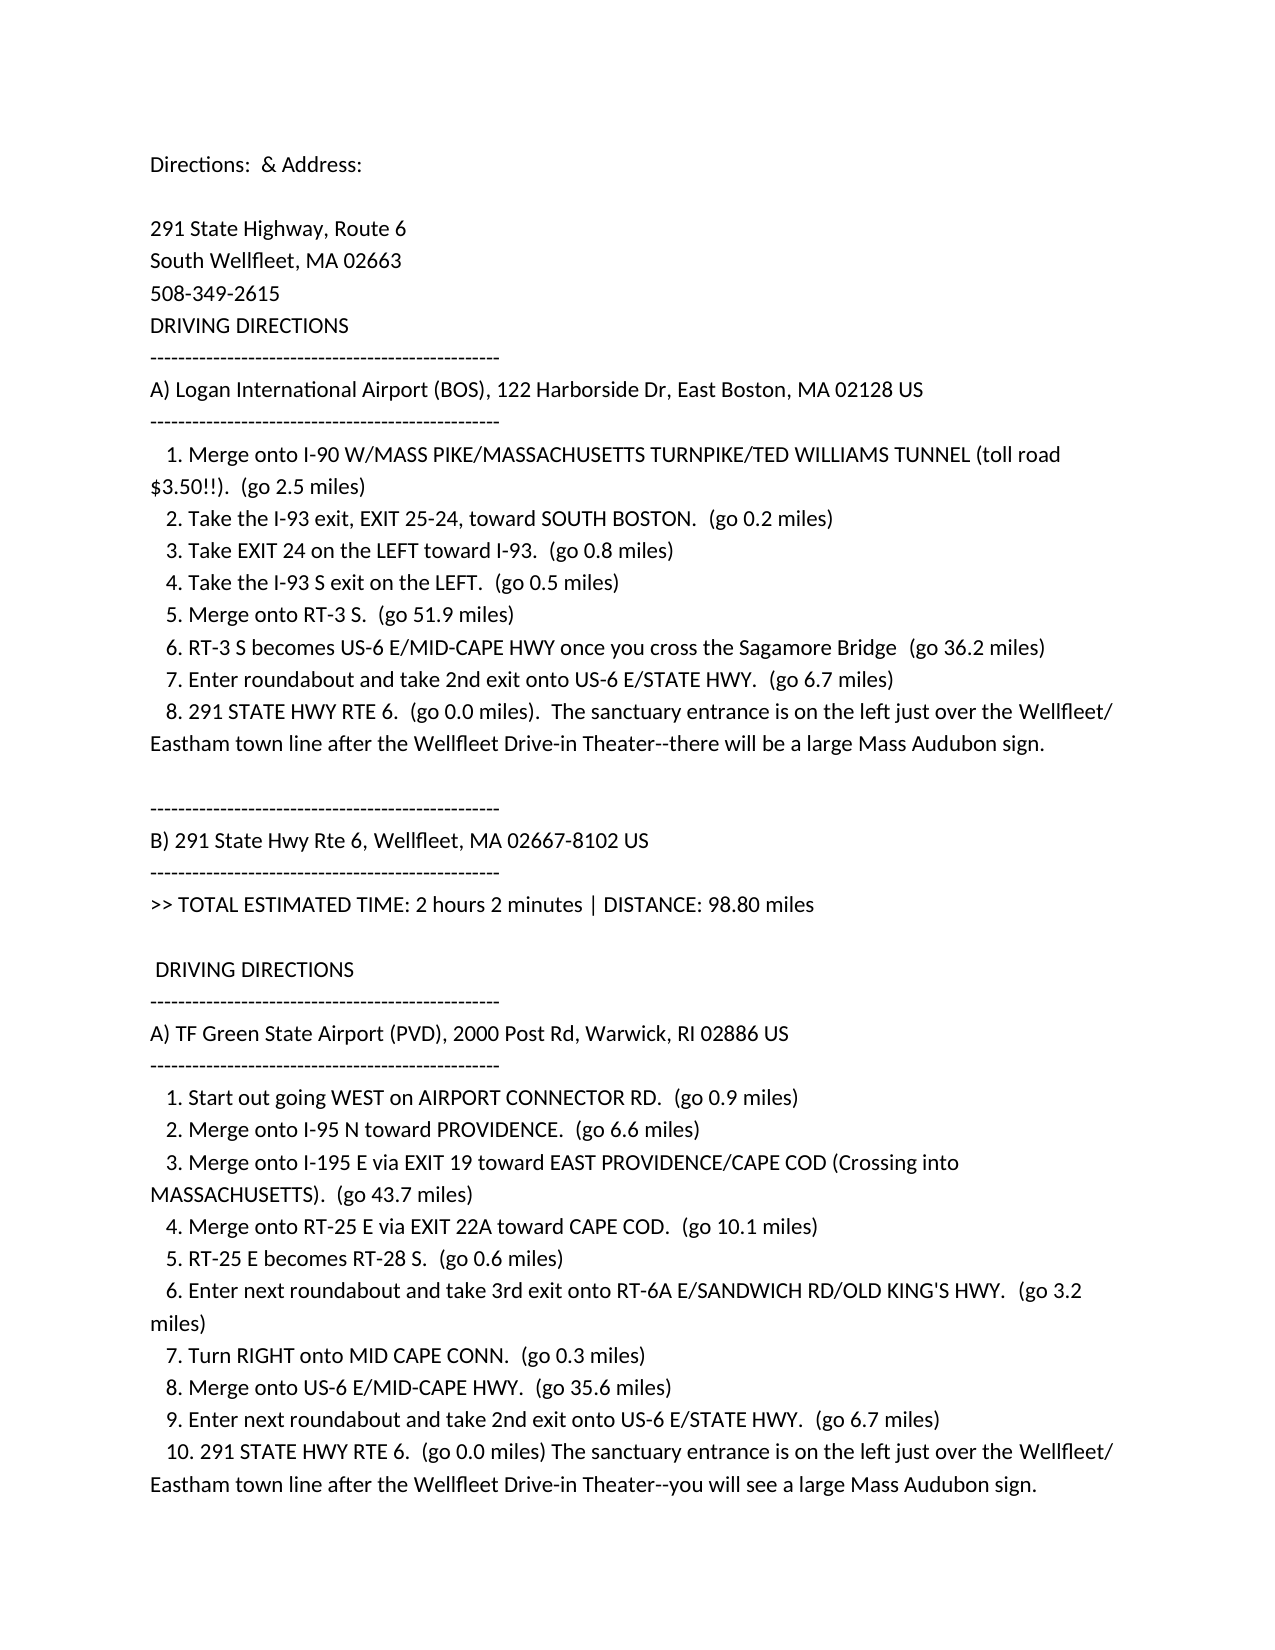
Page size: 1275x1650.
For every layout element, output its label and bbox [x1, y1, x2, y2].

text [150, 150, 1125, 1498]
